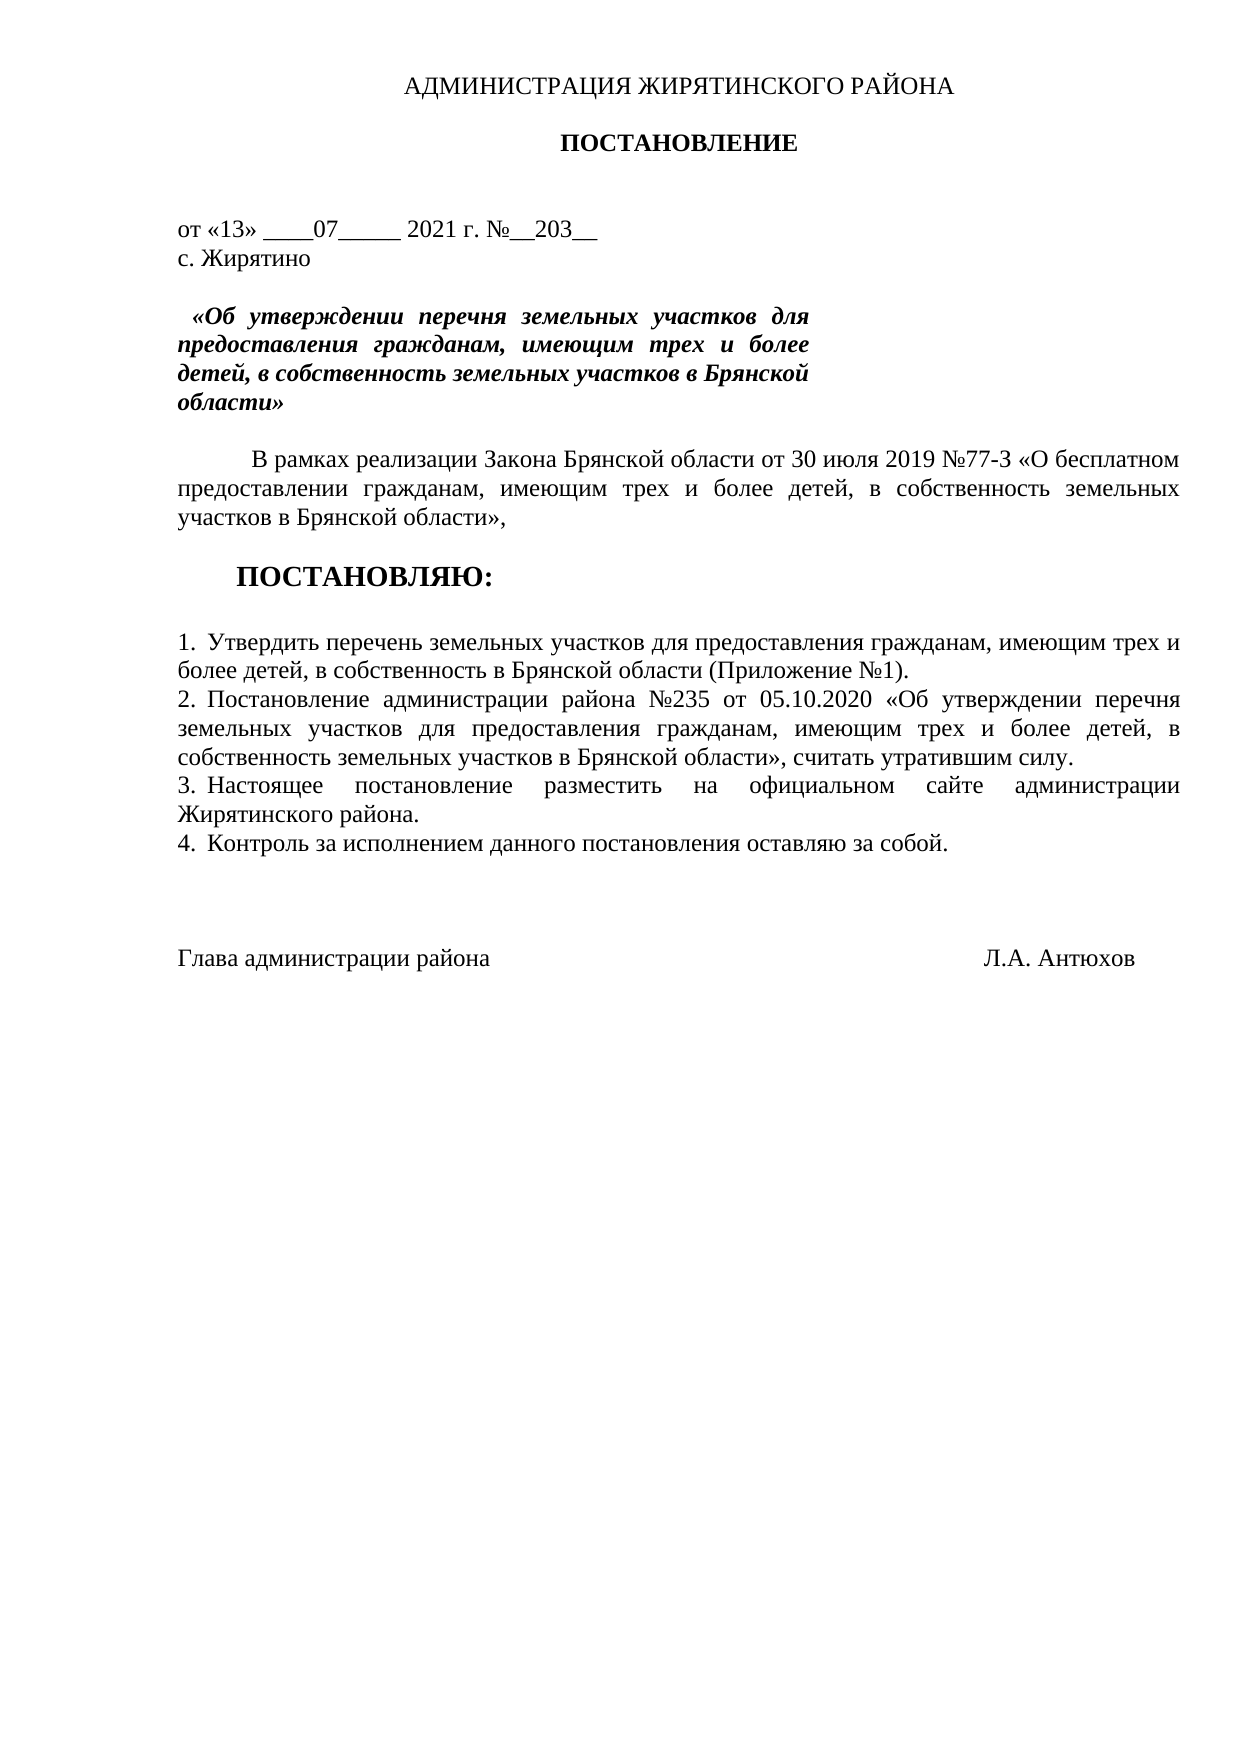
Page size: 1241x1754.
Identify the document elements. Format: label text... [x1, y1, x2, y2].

text от «13» ____07_____ 2021 г. №__203__ [177, 214, 1181, 243]
text АДМИНИСТРАЦИЯ ЖИРЯТИНСКОГО РАЙОНА [177, 71, 1181, 99]
list Утвердить перечень земельных участков для предоставления гражданам, имеющим трех и более детей, в собственность в Брянской области (Приложение №1). [177, 627, 1181, 684]
text ПОСТАНОВЛЯЮ: [177, 559, 1181, 593]
text с. Жирятино [177, 243, 1181, 272]
list Настоящее постановление разместить на официальном сайте администрации Жирятинского района. [177, 770, 1181, 828]
list Постановление администрации района №235 от 05.10.2020 «Об утверждении перечня земельных участков для предоставления гражданам, имеющим трех и более детей, в собственность земельных участков в Брянской области», считать утратившим силу. [177, 684, 1181, 770]
text ПОСТАНОВЛЕНИЕ [177, 128, 1181, 157]
text «Об утверждении перечня земельных участков для предоставления гражданам, имеющим трех и более детей, в собственность земельных участков в Брянской области» [177, 301, 812, 416]
text Глава администрации района Л.А. Антюхов [177, 943, 1181, 972]
text В рамках реализации Закона Брянской области от 30 июля 2019 №77-З «О бесплатном предоставлении гражданам, имеющим трех и более детей, в собственность земельных участков в Брянской области», [177, 444, 1181, 531]
list Контроль за исполнением данного постановления оставляю за собой. [177, 828, 1181, 857]
